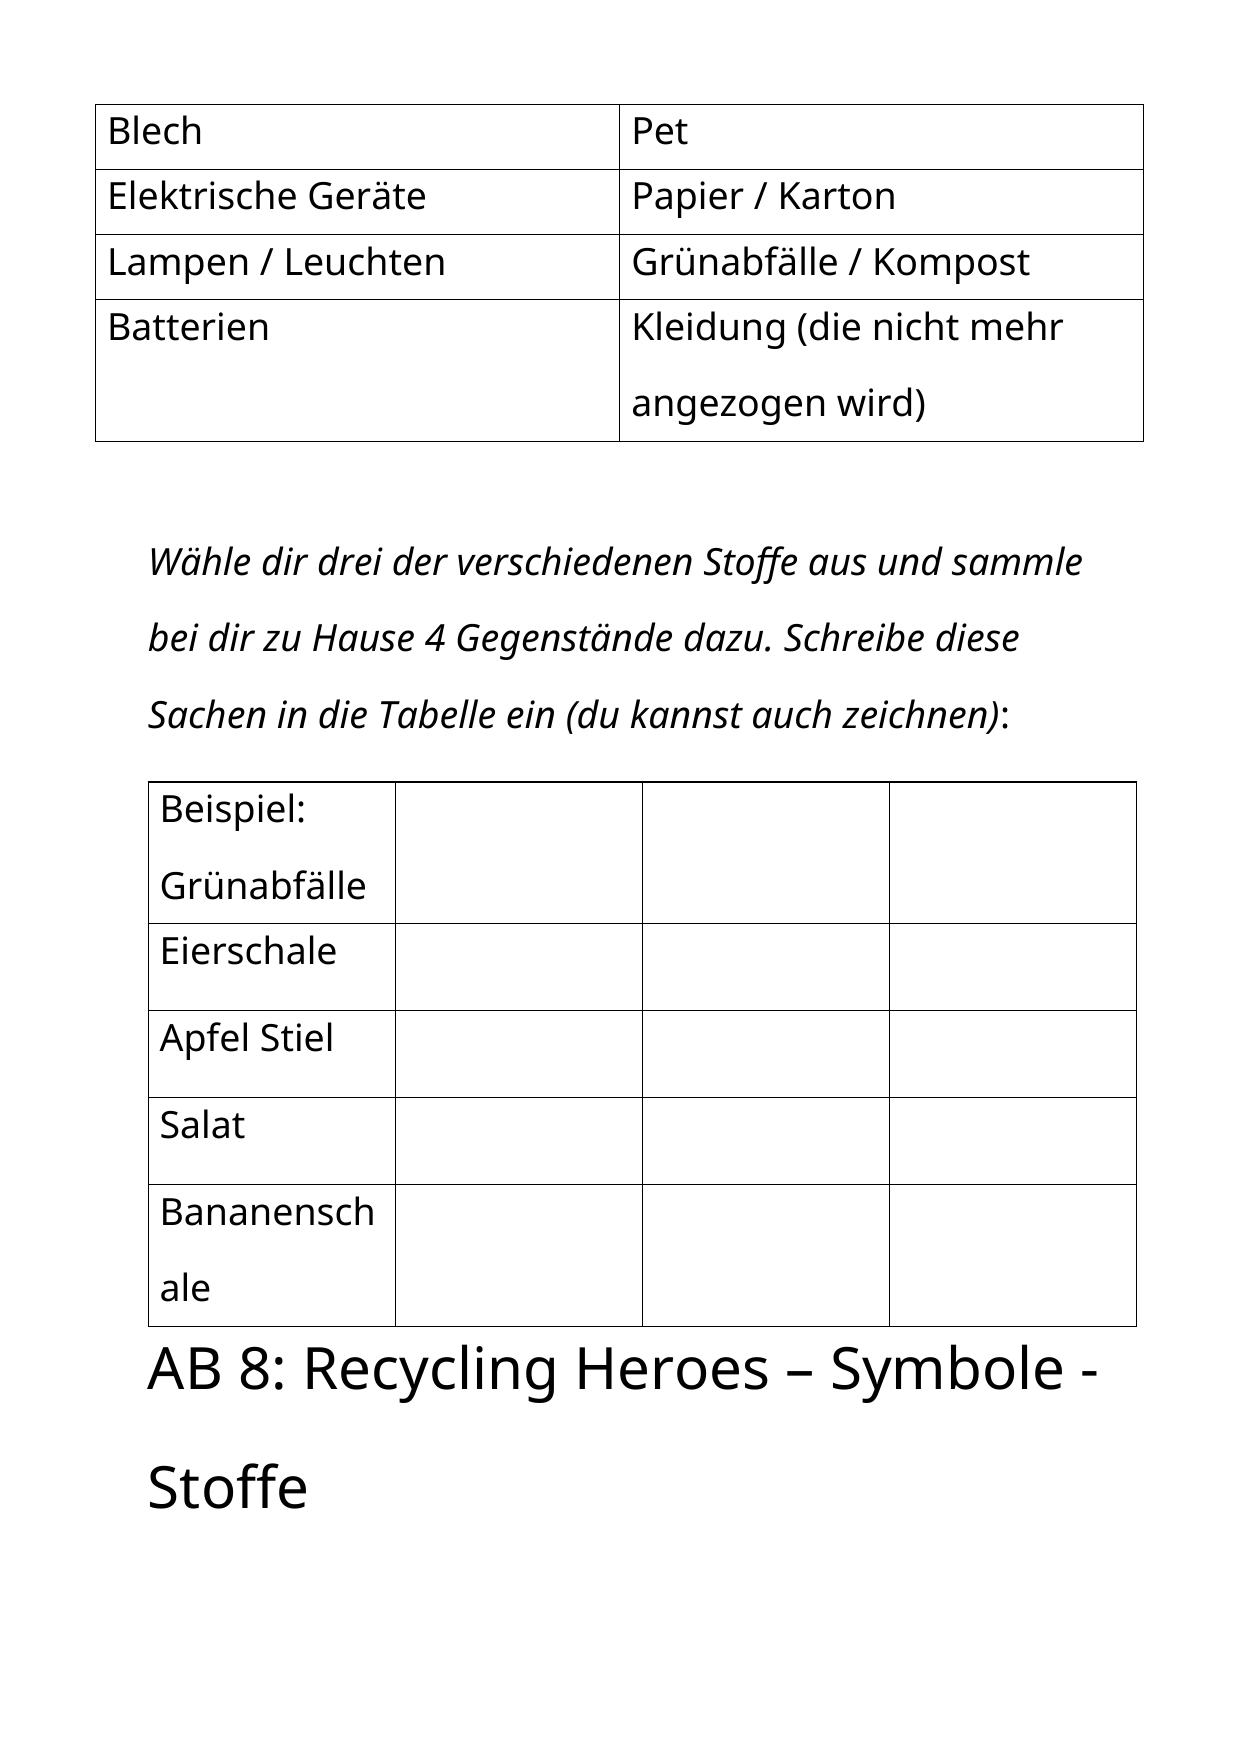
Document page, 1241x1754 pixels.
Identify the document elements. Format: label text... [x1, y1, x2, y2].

table_cell [396, 1098, 642, 1184]
table_cell [643, 1011, 889, 1097]
table_cell [890, 1098, 1136, 1184]
table_cell Eierschale [149, 924, 395, 1010]
table_header Beispiel: Grünabfälle [149, 783, 395, 923]
table_cell Papier / Karton [620, 170, 1143, 234]
table_cell Batterien [96, 300, 619, 441]
table_cell Bananenschale [149, 1185, 395, 1326]
table_cell Elektrische Geräte [96, 170, 619, 234]
table_cell [396, 1011, 642, 1097]
table_header [890, 783, 1136, 923]
table_cell Lampen / Leuchten [96, 235, 619, 299]
table_cell [890, 924, 1136, 1010]
table_cell Kleidung (die nicht mehr angezogen wird) [620, 300, 1143, 441]
table_cell [643, 1185, 889, 1326]
table_cell [890, 1185, 1136, 1326]
table_cell Salat [149, 1098, 395, 1184]
table_cell Pet [620, 105, 1143, 169]
table_cell Grünabfälle / Kompost [620, 235, 1143, 299]
table_header [643, 783, 889, 923]
table_cell Blech [96, 105, 619, 169]
table_cell [890, 1011, 1136, 1097]
table_cell [643, 1098, 889, 1184]
text Wähle dir drei der verschiedenen Stoffe aus und sammle bei dir zu Hause 4 Gegenstände dazu. Schreibe diese Sachen in die Tabelle ein (du kannst auch zeichnen): [148, 535, 1137, 739]
table_header [396, 783, 642, 923]
table_cell Apfel Stiel [149, 1011, 395, 1097]
text AB 8: Recycling Heroes – Symbole - Stoffe [148, 1327, 1137, 1525]
table_cell [396, 924, 642, 1010]
table_cell [396, 1185, 642, 1326]
table_cell [643, 924, 889, 1010]
